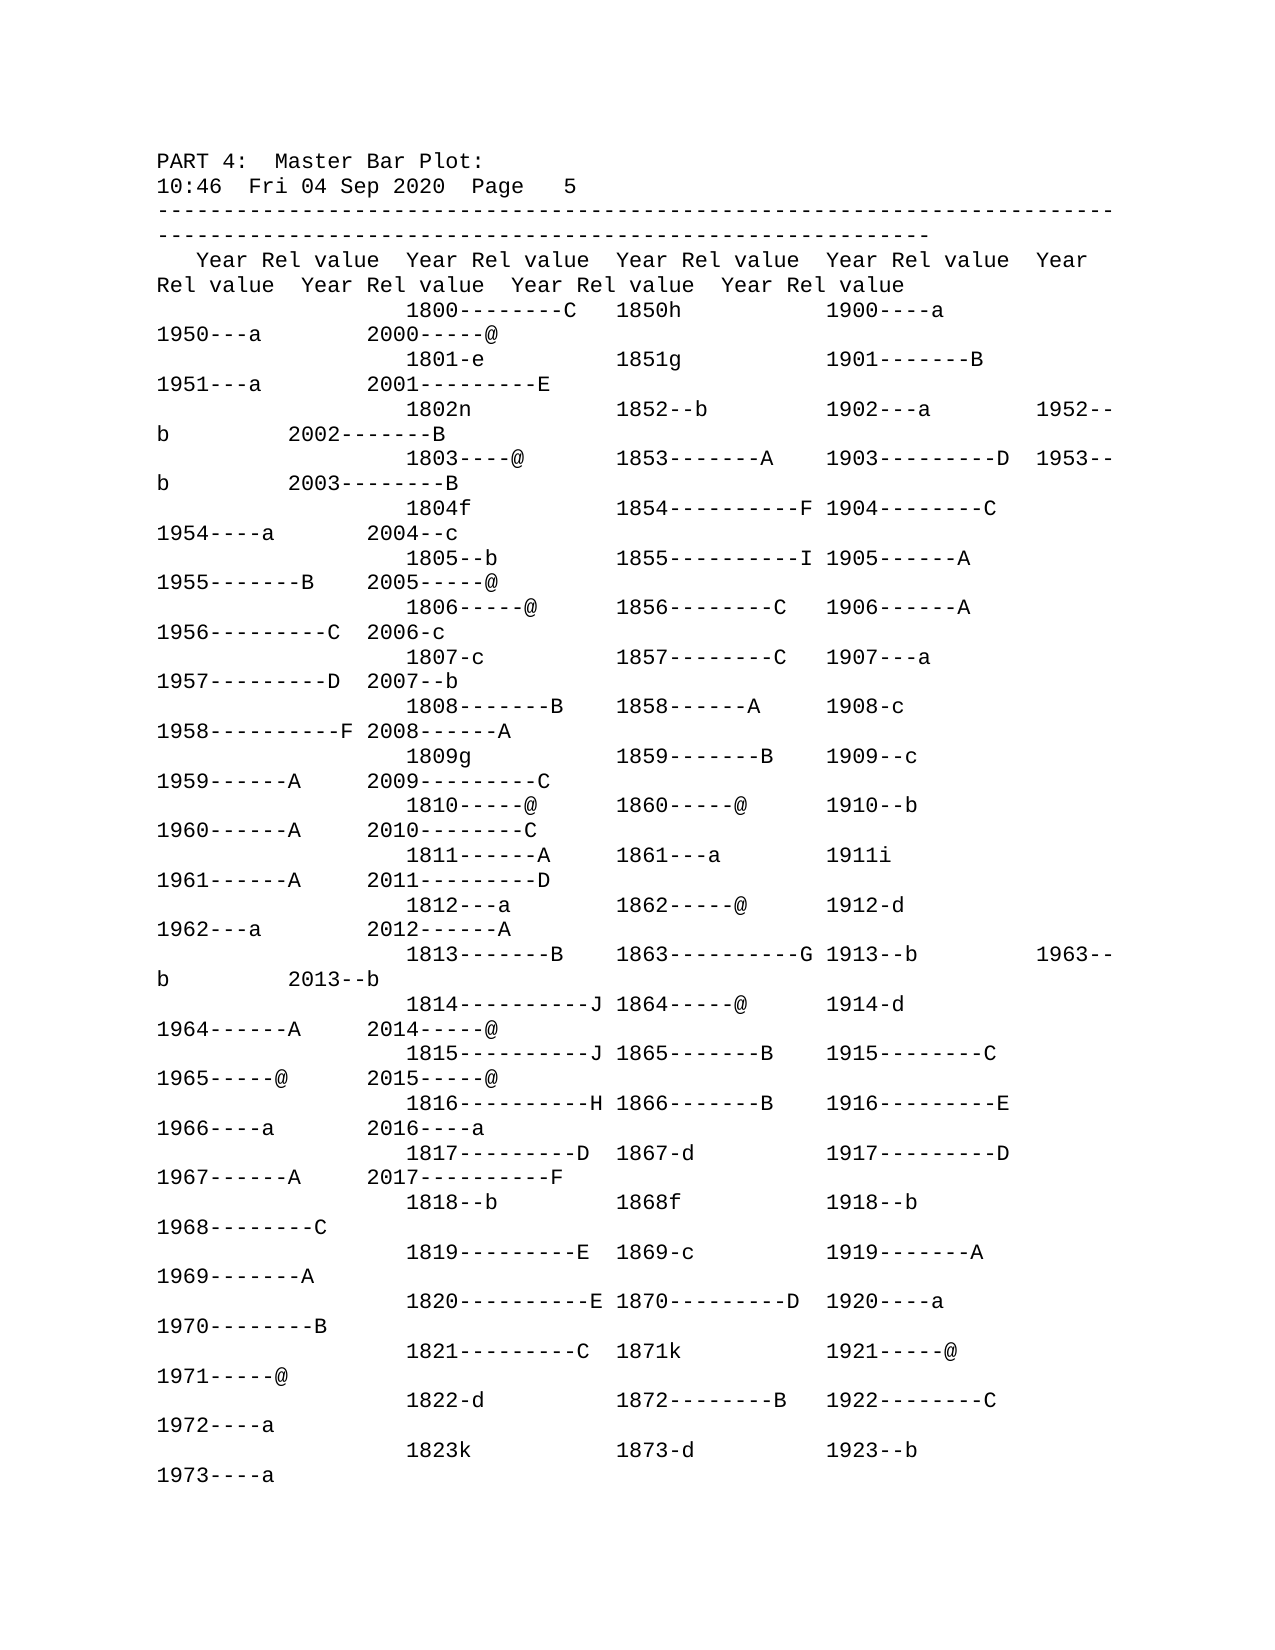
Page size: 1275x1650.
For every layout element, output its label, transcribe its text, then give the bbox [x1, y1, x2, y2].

text 1822-d 1872--------B 1922--------C 1972----a [156, 1389, 1118, 1439]
text 1800--------C 1850h 1900----a 1950---a 2000-----@ [156, 299, 1118, 348]
text 1801-e 1851g 1901-------B 1951---a 2001---------E [156, 348, 1118, 398]
text 1804f 1854----------F 1904--------C 1954----a 2004--c [156, 497, 1118, 547]
text 1802n 1852--b 1902---a 1952--b 2002-------B [156, 398, 1118, 447]
text 1818--b 1868f 1918--b 1968--------C [156, 1191, 1118, 1241]
text 1813-------B 1863----------G 1913--b 1963--b 2013--b [156, 943, 1118, 993]
text 1809g 1859-------B 1909--c 1959------A 2009---------C [156, 745, 1118, 794]
text 1812---a 1862-----@ 1912-d 1962---a 2012------A [156, 894, 1118, 943]
text 1823k 1873-d 1923--b 1973----a [156, 1439, 1118, 1489]
text 1817---------D 1867-d 1917---------D 1967------A 2017----------F [156, 1142, 1118, 1191]
text 1814----------J 1864-----@ 1914-d 1964------A 2014-----@ [156, 993, 1118, 1042]
text 1806-----@ 1856--------C 1906------A 1956---------C 2006-c [156, 596, 1118, 646]
text 1816----------H 1866-------B 1916---------E 1966----a 2016----a [156, 1092, 1118, 1142]
text 1820----------E 1870---------D 1920----a 1970--------B [156, 1290, 1118, 1340]
text 1815----------J 1865-------B 1915--------C 1965-----@ 2015-----@ [156, 1042, 1118, 1092]
text 1803----@ 1853-------A 1903---------D 1953--b 2003--------B [156, 447, 1118, 497]
text 1819---------E 1869-c 1919-------A 1969-------A [156, 1241, 1118, 1290]
text Year Rel value Year Rel value Year Rel value Year Rel value Year Rel value Year Rel value Year Rel value Year Rel value [156, 249, 1118, 299]
text 1808-------B 1858------A 1908-c 1958----------F 2008------A [156, 695, 1118, 745]
text 1811------A 1861---a 1911i 1961------A 2011---------D [156, 844, 1118, 894]
text 1807-c 1857--------C 1907---a 1957---------D 2007--b [156, 646, 1118, 695]
text PART 4: Master Bar Plot: 10:46 Fri 04 Sep 2020 Page 5 [156, 150, 1118, 199]
text 1810-----@ 1860-----@ 1910--b 1960------A 2010--------C [156, 794, 1118, 844]
text 1805--b 1855----------I 1905------A 1955-------B 2005-----@ [156, 547, 1118, 596]
text 1821---------C 1871k 1921-----@ 1971-----@ [156, 1340, 1118, 1389]
text ------------------------------------------------------------------------------------------------------------------------------------ [156, 199, 1118, 249]
